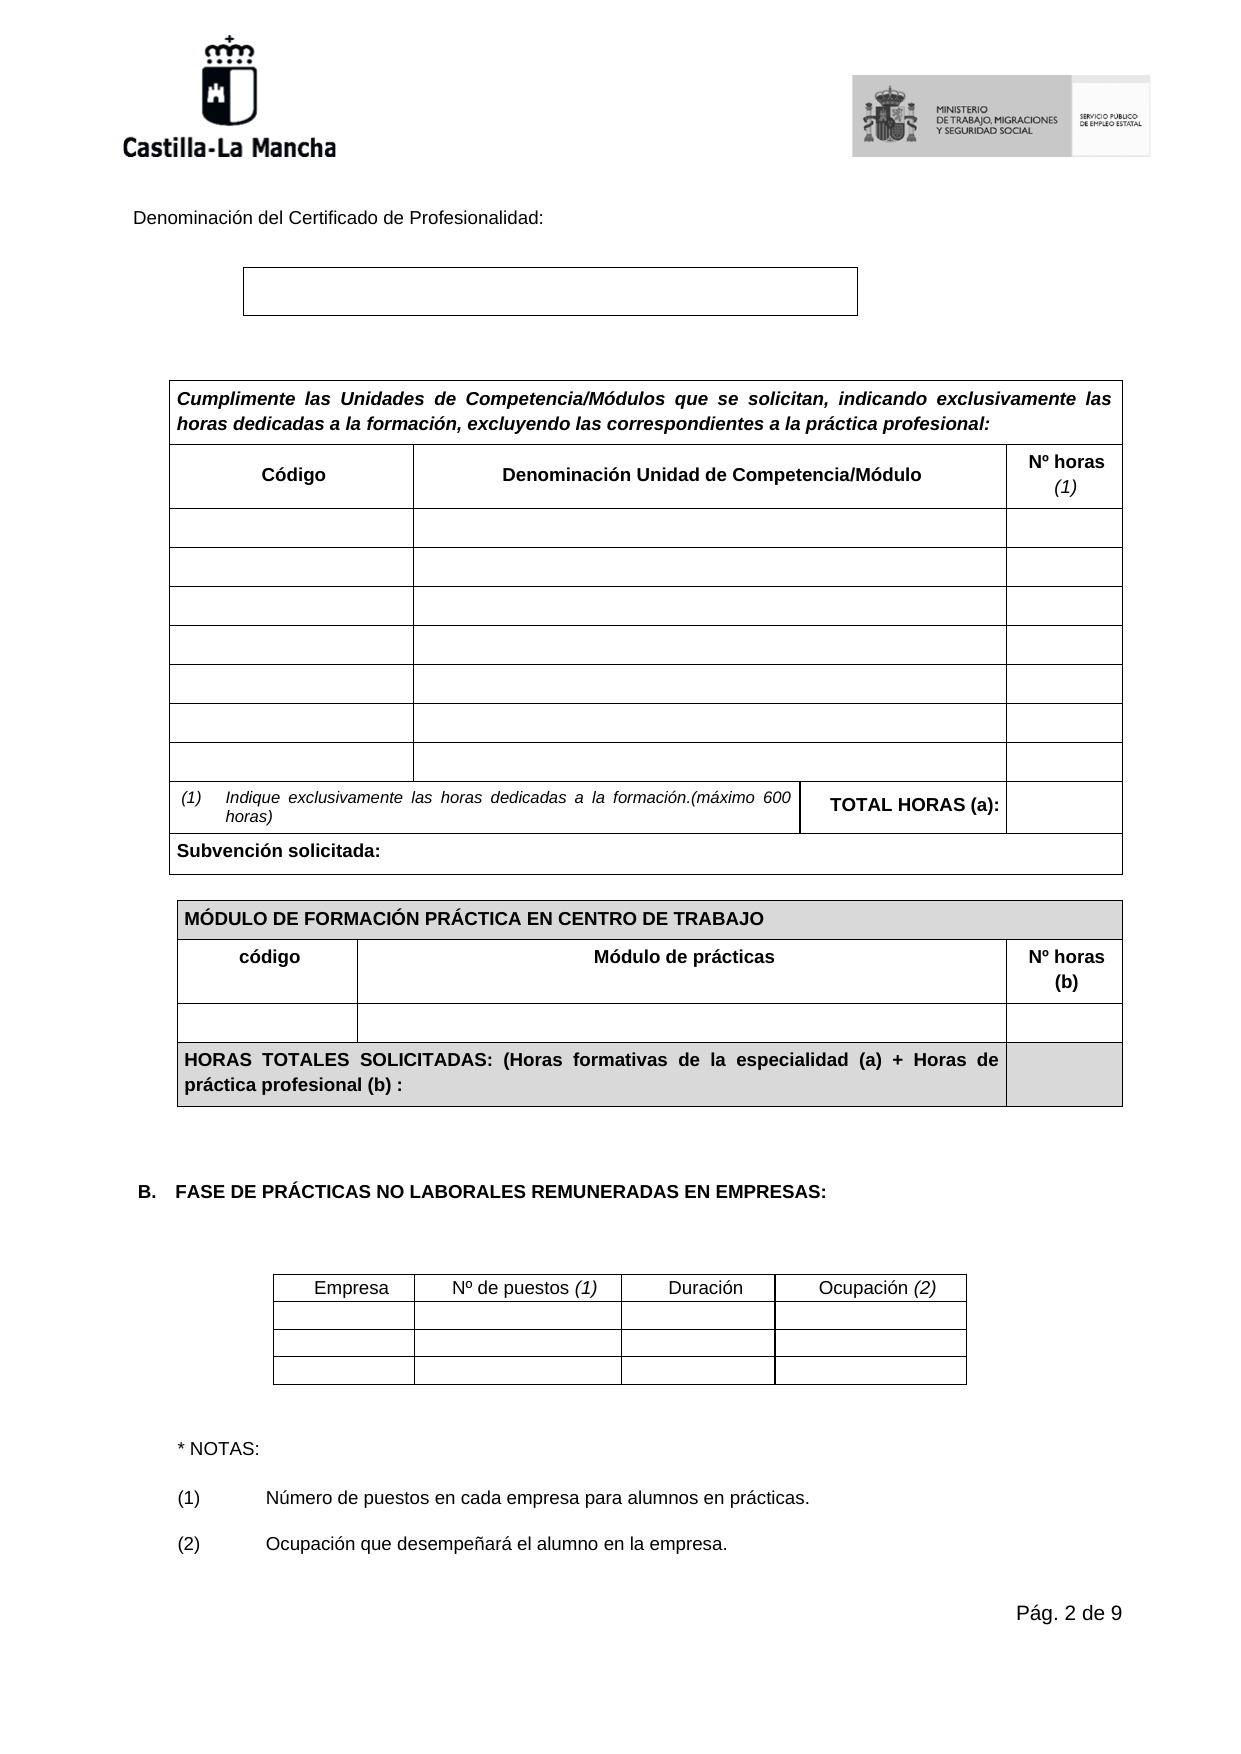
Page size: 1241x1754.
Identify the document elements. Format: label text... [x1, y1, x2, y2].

table_cell [1007, 665, 1122, 703]
table_cell [274, 1302, 414, 1329]
table_cell [414, 509, 1006, 547]
table_cell [1007, 626, 1122, 664]
table_cell [170, 587, 413, 625]
table_cell [414, 587, 1006, 625]
table_cell [415, 1357, 621, 1384]
table_cell [415, 1330, 621, 1356]
text * NOTAS: [177, 1438, 1122, 1459]
table_cell TOTAL HORAS (a): [801, 782, 1006, 832]
table_cell Subvención solicitada: [170, 834, 1007, 874]
table_cell [170, 548, 413, 586]
list Ocupación que desempeñará el alumno en la empresa. [177, 1529, 1122, 1554]
table_cell HORAS TOTALES SOLICITADAS: (Horas formativas de la especialidad (a) + Horas de práctica profesional (b) : [178, 1043, 1006, 1106]
table_cell [776, 1330, 966, 1356]
table_header Ocupación (2) [776, 1275, 966, 1301]
table_cell [170, 743, 413, 781]
table_cell Indique exclusivamente las horas dedicadas a la formación.(máximo 600 horas) [170, 782, 799, 832]
table_cell [776, 1357, 966, 1384]
table_cell [414, 665, 1006, 703]
table_cell [1007, 1004, 1122, 1042]
table_cell [1007, 782, 1122, 832]
table_cell [622, 1357, 774, 1384]
table_cell Código [170, 445, 413, 508]
list (1) Número de puestos en cada empresa para alumnos en prácticas. [177, 1483, 1122, 1508]
table_cell [1007, 743, 1122, 781]
table_cell [414, 548, 1006, 586]
table_cell Nº horas (1) [1007, 445, 1122, 508]
table_cell código [178, 940, 357, 1003]
table_cell Nº horas (b) [1007, 940, 1122, 1003]
table_cell [1007, 1043, 1122, 1106]
table_cell [622, 1330, 774, 1356]
table_header MÓDULO DE FORMACIÓN PRÁCTICA EN CENTRO DE TRABAJO [178, 901, 1122, 939]
table_cell [170, 509, 413, 547]
table_header Duración [622, 1275, 774, 1301]
table_header Empresa [274, 1275, 414, 1301]
table_cell [415, 1302, 621, 1329]
table_cell [622, 1302, 774, 1329]
table_cell Módulo de prácticas [358, 940, 1006, 1003]
table_cell Denominación Unidad de Competencia/Módulo [414, 445, 1006, 508]
table_cell [414, 626, 1006, 664]
table_cell [776, 1302, 966, 1329]
list FASE DE PRÁCTICAS NO LABORALES REMUNERADAS EN EMPRESAS: [138, 1181, 1122, 1202]
table_cell [1007, 834, 1122, 874]
table_cell [358, 1004, 1006, 1042]
table_cell [274, 1357, 414, 1384]
picture [123, 35, 336, 157]
table_cell [170, 665, 413, 703]
table_header Cumplimente las Unidades de Competencia/Módulos que se solicitan, indicando exclusivamente las horas dedicadas a la formación, excluyendo las correspondientes a la práctica profesional: [170, 381, 1122, 444]
text Denominación del Certificado de Profesionalidad: [133, 207, 1122, 228]
table_header Nº de puestos (1) [415, 1275, 621, 1301]
table_cell [170, 704, 413, 742]
table_cell [170, 626, 413, 664]
table_cell [178, 1004, 357, 1042]
table_header [244, 268, 857, 315]
table_cell [1007, 587, 1122, 625]
table_cell [1007, 548, 1122, 586]
table_cell [414, 704, 1006, 742]
table_cell [414, 743, 1006, 781]
table_cell [1007, 509, 1122, 547]
table_cell [1007, 704, 1122, 742]
table_cell [274, 1330, 414, 1356]
